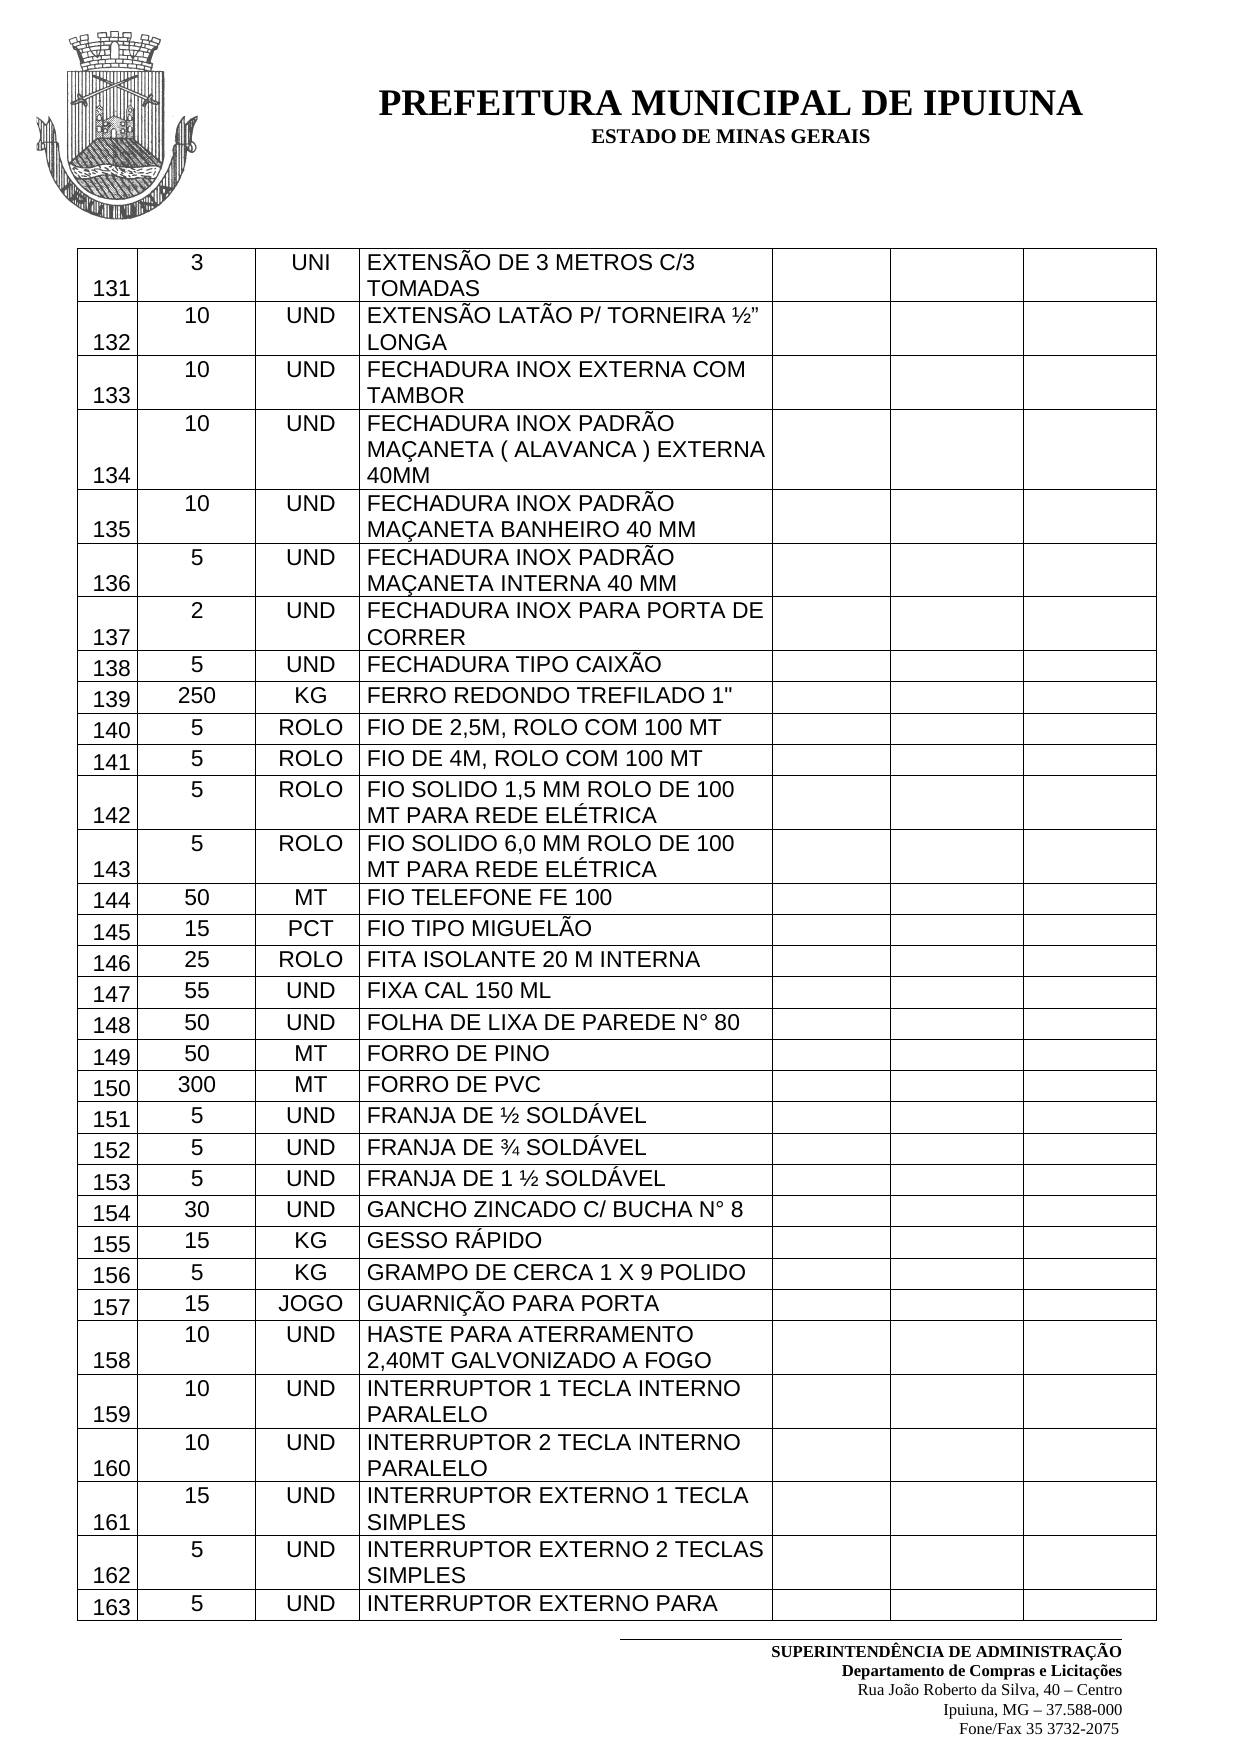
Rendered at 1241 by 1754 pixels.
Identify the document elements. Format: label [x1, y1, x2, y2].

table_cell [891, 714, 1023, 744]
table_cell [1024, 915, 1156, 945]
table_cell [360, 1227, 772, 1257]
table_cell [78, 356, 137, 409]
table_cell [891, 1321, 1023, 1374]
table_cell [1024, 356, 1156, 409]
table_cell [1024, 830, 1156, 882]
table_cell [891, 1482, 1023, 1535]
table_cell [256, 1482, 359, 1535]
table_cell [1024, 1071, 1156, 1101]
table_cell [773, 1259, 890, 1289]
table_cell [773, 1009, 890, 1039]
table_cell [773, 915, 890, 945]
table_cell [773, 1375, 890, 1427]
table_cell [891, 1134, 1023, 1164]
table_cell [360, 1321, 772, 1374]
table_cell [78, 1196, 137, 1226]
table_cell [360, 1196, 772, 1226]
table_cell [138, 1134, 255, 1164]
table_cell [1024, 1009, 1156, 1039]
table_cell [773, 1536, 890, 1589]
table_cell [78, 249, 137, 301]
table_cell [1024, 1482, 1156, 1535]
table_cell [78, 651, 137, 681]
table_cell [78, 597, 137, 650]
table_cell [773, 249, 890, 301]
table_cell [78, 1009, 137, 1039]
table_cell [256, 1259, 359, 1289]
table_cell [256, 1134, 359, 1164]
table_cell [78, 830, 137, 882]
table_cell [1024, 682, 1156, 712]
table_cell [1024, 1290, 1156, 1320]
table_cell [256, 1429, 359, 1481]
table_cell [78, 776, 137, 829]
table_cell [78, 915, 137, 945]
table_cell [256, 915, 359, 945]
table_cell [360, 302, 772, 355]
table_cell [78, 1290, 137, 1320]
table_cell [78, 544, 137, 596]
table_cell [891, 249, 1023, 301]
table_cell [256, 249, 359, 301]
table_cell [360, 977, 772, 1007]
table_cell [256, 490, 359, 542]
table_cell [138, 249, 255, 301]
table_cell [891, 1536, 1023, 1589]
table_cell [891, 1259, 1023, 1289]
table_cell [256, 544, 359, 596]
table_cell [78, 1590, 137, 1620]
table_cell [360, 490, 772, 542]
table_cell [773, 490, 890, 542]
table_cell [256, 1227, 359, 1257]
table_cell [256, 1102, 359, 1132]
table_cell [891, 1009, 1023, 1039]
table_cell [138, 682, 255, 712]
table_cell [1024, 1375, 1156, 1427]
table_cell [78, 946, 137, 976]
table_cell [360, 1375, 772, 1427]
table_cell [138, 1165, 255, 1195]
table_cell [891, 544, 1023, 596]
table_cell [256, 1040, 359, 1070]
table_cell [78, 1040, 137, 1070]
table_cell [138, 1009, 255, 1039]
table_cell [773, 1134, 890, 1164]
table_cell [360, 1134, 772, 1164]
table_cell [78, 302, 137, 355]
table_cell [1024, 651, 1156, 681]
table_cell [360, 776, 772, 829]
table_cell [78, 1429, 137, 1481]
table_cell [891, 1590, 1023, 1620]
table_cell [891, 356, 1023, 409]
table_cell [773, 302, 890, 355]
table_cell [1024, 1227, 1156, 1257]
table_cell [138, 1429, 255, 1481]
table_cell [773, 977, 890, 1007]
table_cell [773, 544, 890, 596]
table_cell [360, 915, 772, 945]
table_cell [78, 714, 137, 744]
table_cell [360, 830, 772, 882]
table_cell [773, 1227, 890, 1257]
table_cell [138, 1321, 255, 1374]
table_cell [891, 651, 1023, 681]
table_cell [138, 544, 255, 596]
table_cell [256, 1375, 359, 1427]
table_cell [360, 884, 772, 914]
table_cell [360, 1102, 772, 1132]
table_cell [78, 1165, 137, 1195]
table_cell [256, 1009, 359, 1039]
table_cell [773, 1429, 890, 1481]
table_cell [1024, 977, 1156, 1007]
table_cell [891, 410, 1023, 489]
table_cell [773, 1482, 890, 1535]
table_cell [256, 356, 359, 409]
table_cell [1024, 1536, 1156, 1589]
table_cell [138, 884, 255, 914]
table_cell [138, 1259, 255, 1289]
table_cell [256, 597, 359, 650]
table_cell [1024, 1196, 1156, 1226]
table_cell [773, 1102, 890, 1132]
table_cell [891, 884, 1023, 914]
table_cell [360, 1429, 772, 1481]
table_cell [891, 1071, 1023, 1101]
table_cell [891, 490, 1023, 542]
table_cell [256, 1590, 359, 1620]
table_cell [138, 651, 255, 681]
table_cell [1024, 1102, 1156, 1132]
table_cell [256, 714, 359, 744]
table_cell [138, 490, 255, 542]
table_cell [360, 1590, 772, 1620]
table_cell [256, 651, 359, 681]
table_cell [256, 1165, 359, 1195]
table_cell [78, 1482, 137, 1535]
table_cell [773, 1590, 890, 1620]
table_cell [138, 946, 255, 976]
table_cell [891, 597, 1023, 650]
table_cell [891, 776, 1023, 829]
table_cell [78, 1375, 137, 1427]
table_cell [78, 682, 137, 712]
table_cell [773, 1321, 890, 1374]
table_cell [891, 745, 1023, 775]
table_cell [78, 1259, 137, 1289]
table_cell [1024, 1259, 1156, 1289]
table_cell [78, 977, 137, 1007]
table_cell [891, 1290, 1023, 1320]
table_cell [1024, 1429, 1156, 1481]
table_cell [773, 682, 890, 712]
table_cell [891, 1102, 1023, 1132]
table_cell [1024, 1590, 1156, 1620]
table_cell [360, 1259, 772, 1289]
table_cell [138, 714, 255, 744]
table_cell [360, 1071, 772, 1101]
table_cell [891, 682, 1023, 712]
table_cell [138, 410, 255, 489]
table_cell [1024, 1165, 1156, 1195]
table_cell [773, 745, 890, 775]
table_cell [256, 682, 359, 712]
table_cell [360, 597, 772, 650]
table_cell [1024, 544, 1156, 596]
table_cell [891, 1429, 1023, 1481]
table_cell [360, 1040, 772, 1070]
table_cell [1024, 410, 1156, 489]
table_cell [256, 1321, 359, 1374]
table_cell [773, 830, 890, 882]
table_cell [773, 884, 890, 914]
picture [36, 29, 198, 224]
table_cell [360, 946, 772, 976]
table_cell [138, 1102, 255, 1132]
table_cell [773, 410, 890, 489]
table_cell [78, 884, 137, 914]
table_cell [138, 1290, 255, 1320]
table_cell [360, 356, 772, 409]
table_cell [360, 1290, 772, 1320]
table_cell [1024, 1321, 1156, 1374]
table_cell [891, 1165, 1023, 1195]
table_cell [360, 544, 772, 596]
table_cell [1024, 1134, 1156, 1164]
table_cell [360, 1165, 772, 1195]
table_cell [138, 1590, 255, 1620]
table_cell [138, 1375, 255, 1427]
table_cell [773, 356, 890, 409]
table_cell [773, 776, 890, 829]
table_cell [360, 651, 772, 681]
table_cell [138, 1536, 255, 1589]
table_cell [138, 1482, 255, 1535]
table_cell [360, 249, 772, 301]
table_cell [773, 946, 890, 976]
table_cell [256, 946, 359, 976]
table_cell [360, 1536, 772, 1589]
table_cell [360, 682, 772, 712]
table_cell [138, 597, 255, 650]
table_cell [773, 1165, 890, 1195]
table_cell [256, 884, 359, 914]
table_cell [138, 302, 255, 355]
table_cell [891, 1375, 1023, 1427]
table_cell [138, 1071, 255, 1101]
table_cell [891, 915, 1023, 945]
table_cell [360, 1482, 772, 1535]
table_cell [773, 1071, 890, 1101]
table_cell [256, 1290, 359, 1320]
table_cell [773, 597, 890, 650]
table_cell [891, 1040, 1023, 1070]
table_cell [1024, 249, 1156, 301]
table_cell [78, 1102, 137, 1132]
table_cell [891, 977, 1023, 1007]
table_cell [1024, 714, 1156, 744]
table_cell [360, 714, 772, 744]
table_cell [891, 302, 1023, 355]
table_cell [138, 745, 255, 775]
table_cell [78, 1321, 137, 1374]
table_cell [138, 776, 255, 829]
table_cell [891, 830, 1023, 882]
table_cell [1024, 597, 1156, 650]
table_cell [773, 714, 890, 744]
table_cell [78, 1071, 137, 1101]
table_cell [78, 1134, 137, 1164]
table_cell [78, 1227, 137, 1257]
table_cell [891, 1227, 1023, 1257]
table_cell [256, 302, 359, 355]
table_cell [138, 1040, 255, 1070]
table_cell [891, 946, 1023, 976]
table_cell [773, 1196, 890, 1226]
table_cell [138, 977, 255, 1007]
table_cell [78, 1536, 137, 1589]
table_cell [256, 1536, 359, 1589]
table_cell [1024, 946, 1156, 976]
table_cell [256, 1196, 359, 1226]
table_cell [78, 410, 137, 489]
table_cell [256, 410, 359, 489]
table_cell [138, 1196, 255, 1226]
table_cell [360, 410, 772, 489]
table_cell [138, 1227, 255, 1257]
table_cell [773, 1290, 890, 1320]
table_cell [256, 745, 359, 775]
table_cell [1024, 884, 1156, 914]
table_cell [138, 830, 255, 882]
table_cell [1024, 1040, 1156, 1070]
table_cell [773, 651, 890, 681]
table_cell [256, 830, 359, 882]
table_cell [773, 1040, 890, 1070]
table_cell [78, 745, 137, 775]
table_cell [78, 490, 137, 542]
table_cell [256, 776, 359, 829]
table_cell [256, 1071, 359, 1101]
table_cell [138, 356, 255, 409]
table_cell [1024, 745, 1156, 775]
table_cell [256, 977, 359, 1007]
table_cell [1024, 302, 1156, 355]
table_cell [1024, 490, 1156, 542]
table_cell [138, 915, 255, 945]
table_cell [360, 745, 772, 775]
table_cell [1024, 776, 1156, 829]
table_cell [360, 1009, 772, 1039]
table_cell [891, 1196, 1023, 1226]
